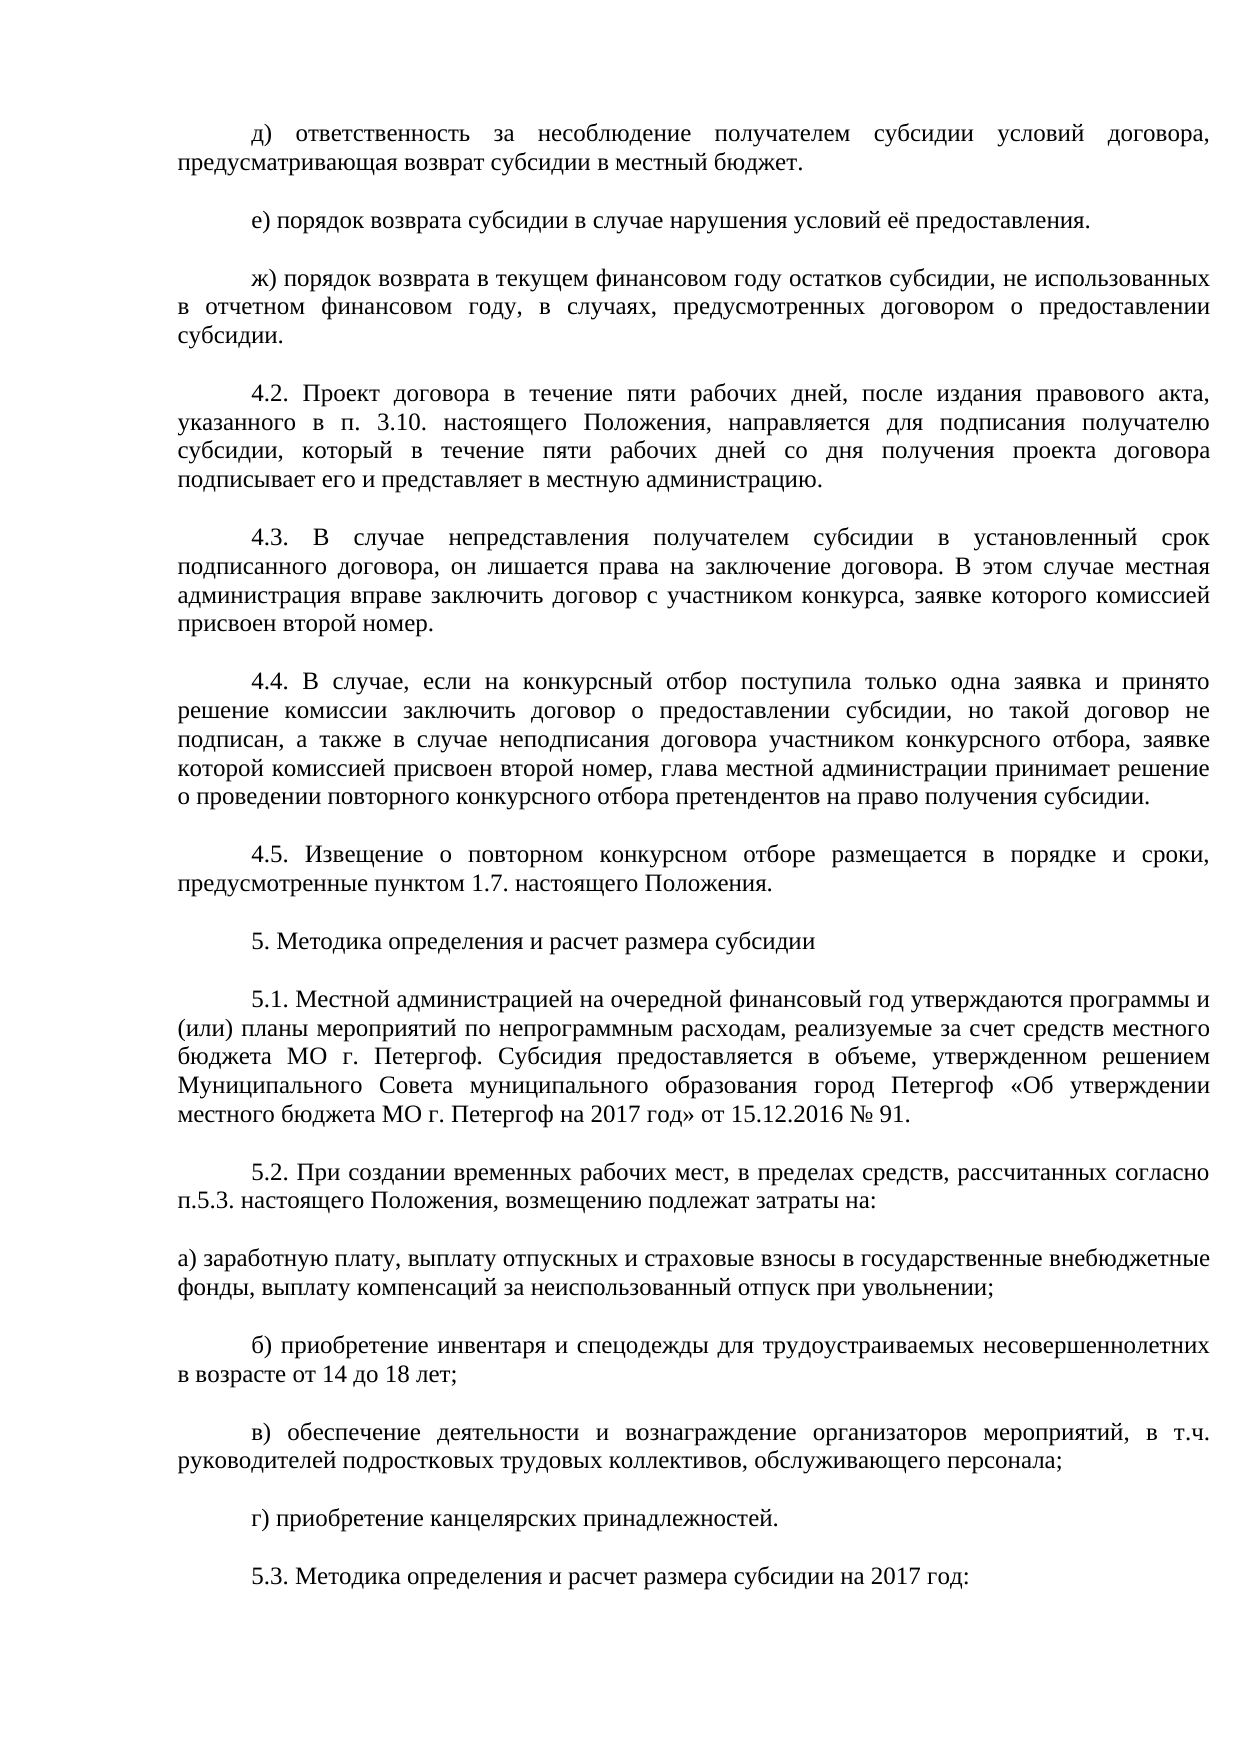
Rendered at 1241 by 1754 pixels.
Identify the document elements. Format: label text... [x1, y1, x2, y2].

text а) заработную плату, выплату отпускных и страховые взносы в государственные внебюджетные фонды, выплату компенсаций за неиспользованный отпуск при увольнении; [177, 1243, 1211, 1301]
text 4.4. В случае, если на конкурсный отбор поступила только одна заявка и принято решение комиссии заключить договор о предоставлении субсидии, но такой договор не подписан, а также в случае неподписания договора участником конкурсного отбора, заявке которой комиссией присвоен второй номер, глава местной администрации принимает решение о проведении повторного конкурсного отбора претендентов на право получения субсидии. [177, 666, 1211, 810]
text 5.3. Методика определения и расчет размера субсидии на 2017 год: [177, 1561, 1211, 1590]
text 5. Методика определения и расчет размера субсидии [177, 926, 1211, 955]
text б) приобретение инвентаря и спецодежды для трудоустраиваемых несовершеннолетних в возрасте от 14 до 18 лет; [177, 1330, 1211, 1388]
text 4.5. Извещение о повторном конкурсном отборе размещается в порядке и сроки, предусмотренные пунктом 1.7. настоящего Положения. [177, 839, 1211, 897]
text в) обеспечение деятельности и вознаграждение организаторов мероприятий, в т.ч. руководителей подростковых трудовых коллективов, обслуживающего персонала; [177, 1417, 1211, 1474]
text г) приобретение канцелярских принадлежностей. [177, 1503, 1211, 1532]
text 4.3. В случае непредставления получателем субсидии в установленный срок подписанного договора, он лишается права на заключение договора. В этом случае местная администрация вправе заключить договор с участником конкурса, заявке которого комиссией присвоен второй номер. [177, 522, 1211, 637]
text 5.1. Местной администрацией на очередной финансовый год утверждаются программы и (или) планы мероприятий по непрограммным расходам, реализуемые за счет средств местного бюджета МО г. Петергоф. Субсидия предоставляется в объеме, утвержденном решением Муниципального Совета муниципального образования город Петергоф «Об утверждении местного бюджета МО г. Петергоф на 2017 год» от 15.12.2016 № 91. [177, 984, 1211, 1128]
text ж) порядок возврата в текущем финансовом году остатков субсидии, не использованных в отчетном финансовом году, в случаях, предусмотренных договором о предоставлении субсидии. [177, 263, 1211, 349]
text е) порядок возврата субсидии в случае нарушения условий её предоставления. [177, 205, 1211, 233]
text 5.2. При создании временных рабочих мест, в пределах средств, рассчитанных согласно п.5.3. настоящего Положения, возмещению подлежат затраты на: [177, 1157, 1211, 1214]
text д) ответственность за несоблюдение получателем субсидии условий договора, предусматривающая возврат субсидии в местный бюджет. [177, 118, 1211, 176]
text 4.2. Проект договора в течение пяти рабочих дней, после издания правового акта, указанного в п. 3.10. настоящего Положения, направляется для подписания получателю субсидии, который в течение пяти рабочих дней со дня получения проекта договора подписывает его и представляет в местную администрацию. [177, 378, 1211, 493]
